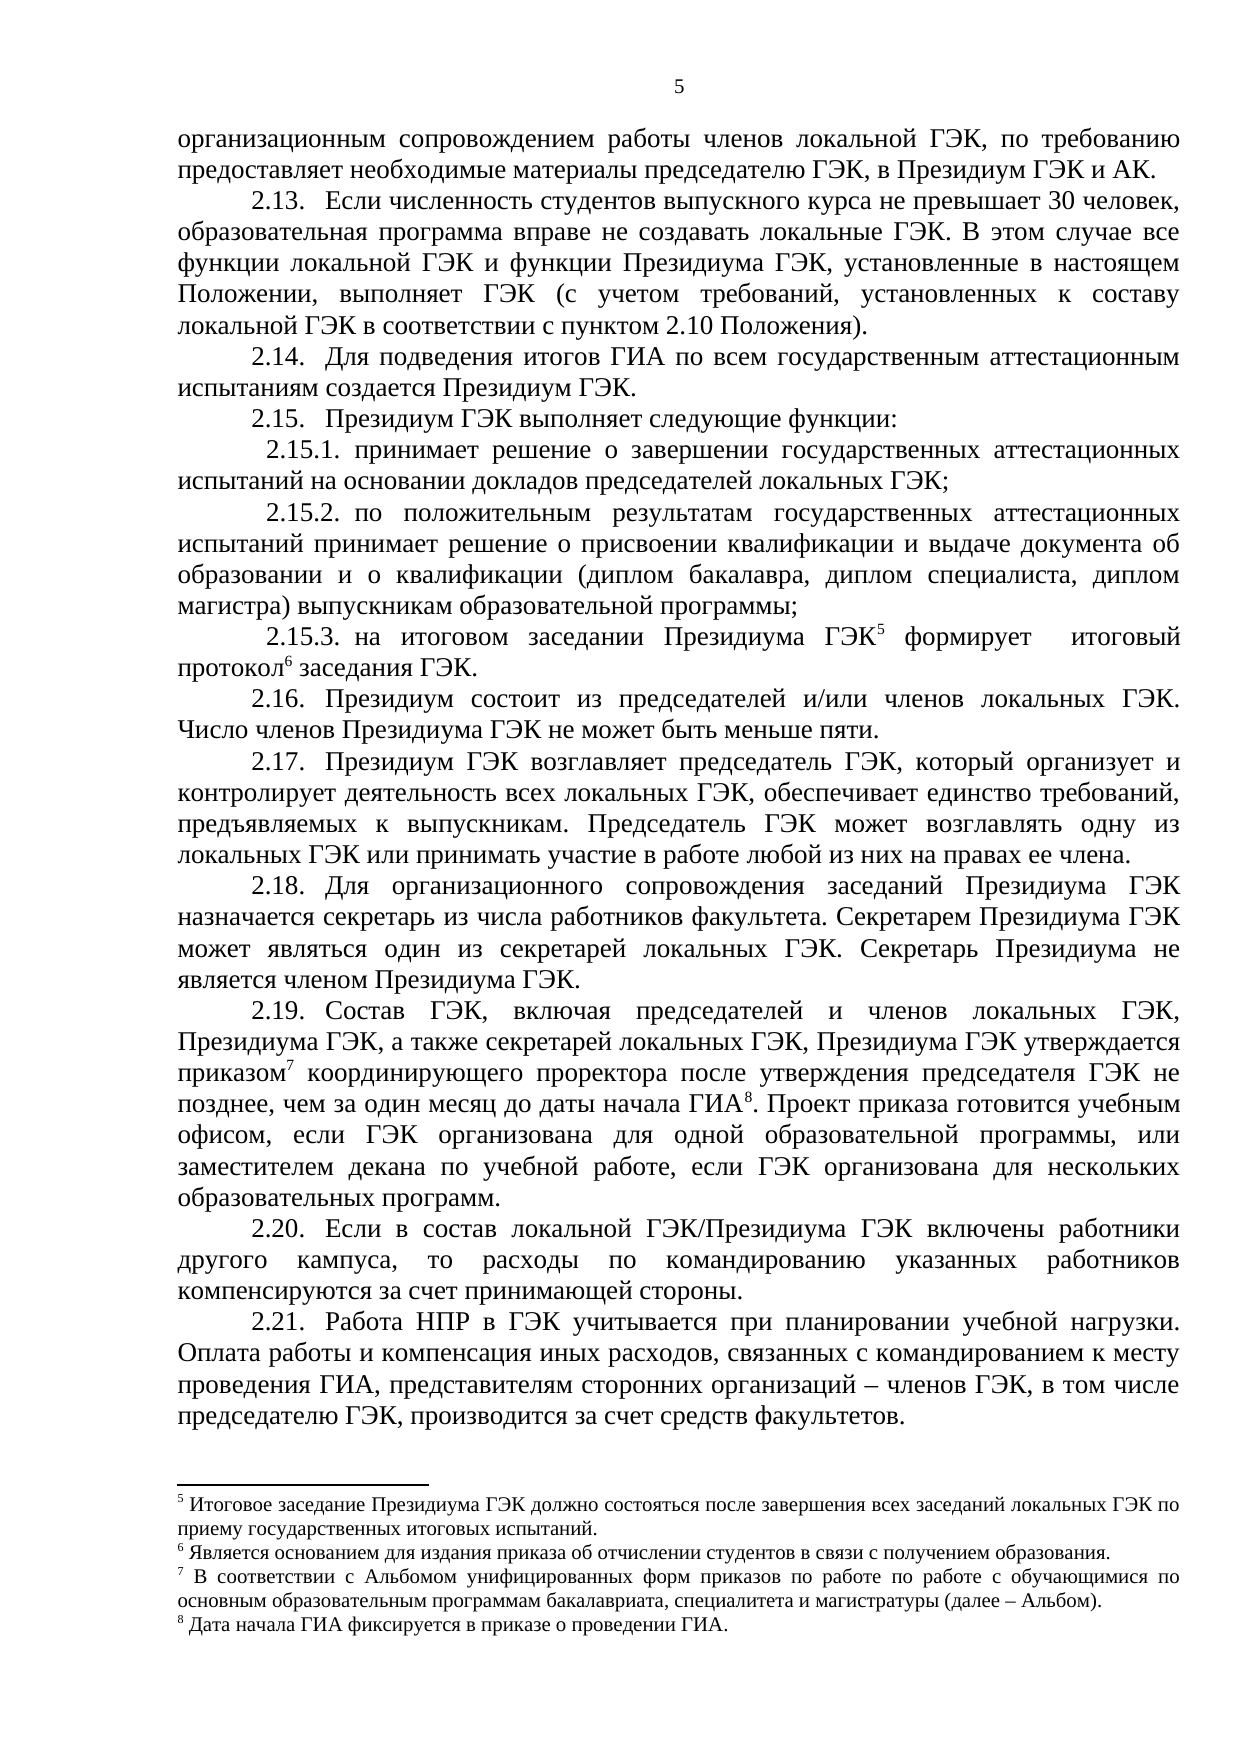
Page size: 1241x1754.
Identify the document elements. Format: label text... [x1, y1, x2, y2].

list принимает решение о завершении государственных аттестационных испытаний на основании докладов председателей локальных ГЭК; [177, 433, 1181, 496]
list Состав ГЭК, включая председателей и членов локальных ГЭК, Президиума ГЭК, а также секретарей локальных ГЭК, Президиума ГЭК утверждается приказом координирующего проректора после утверждения председателя ГЭК не позднее, чем за один месяц до даты начала ГИА. Проект приказа готовится учебным офисом, если ГЭК организована для одной образовательной программы, или заместителем декана по учебной работе, если ГЭК организована для нескольких образовательных программ. [177, 994, 1181, 1212]
list Президиум ГЭК возглавляет председатель ГЭК, который организует и контролирует деятельность всех локальных ГЭК, обеспечивает единство требований, предъявляемых к выпускникам. Председатель ГЭК может возглавлять одну из локальных ГЭК или принимать участие в работе любой из них на правах ее члена. [177, 745, 1181, 869]
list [177, 122, 1181, 184]
list на итоговом заседании Президиума ГЭК формирует итоговый протокол заседания ГЭК. [177, 620, 1181, 682]
list Работа НПР в ГЭК учитывается при планировании учебной нагрузки. Оплата работы и компенсация иных расходов, связанных с командированием к месту проведения ГИА, представителям сторонних организаций – членов ГЭК, в том числе председателю ГЭК, производится за счет средств факультетов. [177, 1305, 1181, 1430]
list Если в состав локальной ГЭК/Президиума ГЭК включены работники другого кампуса, то расходы по командированию указанных работников компенсируются за счет принимающей стороны. [177, 1212, 1181, 1305]
list Для организационного сопровождения заседаний Президиума ГЭК назначается секретарь из числа работников факультета. Секретарем Президиума ГЭК может являться один из секретарей локальных ГЭК. Секретарь Президиума не является членом Президиума ГЭК. [177, 869, 1181, 994]
list Президиум ГЭК выполняет следующие функции: [177, 402, 1181, 433]
list Президиум состоит из председателей и/или членов локальных ГЭК. Число членов Президиума ГЭК не может быть меньше пяти. [177, 682, 1181, 745]
list Для подведения итогов ГИА по всем государственным аттестационным испытаниям создается Президиум ГЭК. [177, 340, 1181, 402]
list по положительным результатам государственных аттестационных испытаний принимает решение о присвоении квалификации и выдаче документа об образовании и о квалификации (диплом бакалавра, диплом специалиста, диплом магистра) выпускникам образовательной программы; [177, 496, 1181, 620]
list Если численность студентов выпускного курса не превышает 30 человек, образовательная программа вправе не создавать локальные ГЭК. В этом случае все функции локальной ГЭК и функции Президиума ГЭК, установленные в настоящем Положении, выполняет ГЭК (с учетом требований, установленных к составу локальной ГЭК в соответствии с пунктом 2.10 Положения). [177, 184, 1181, 340]
